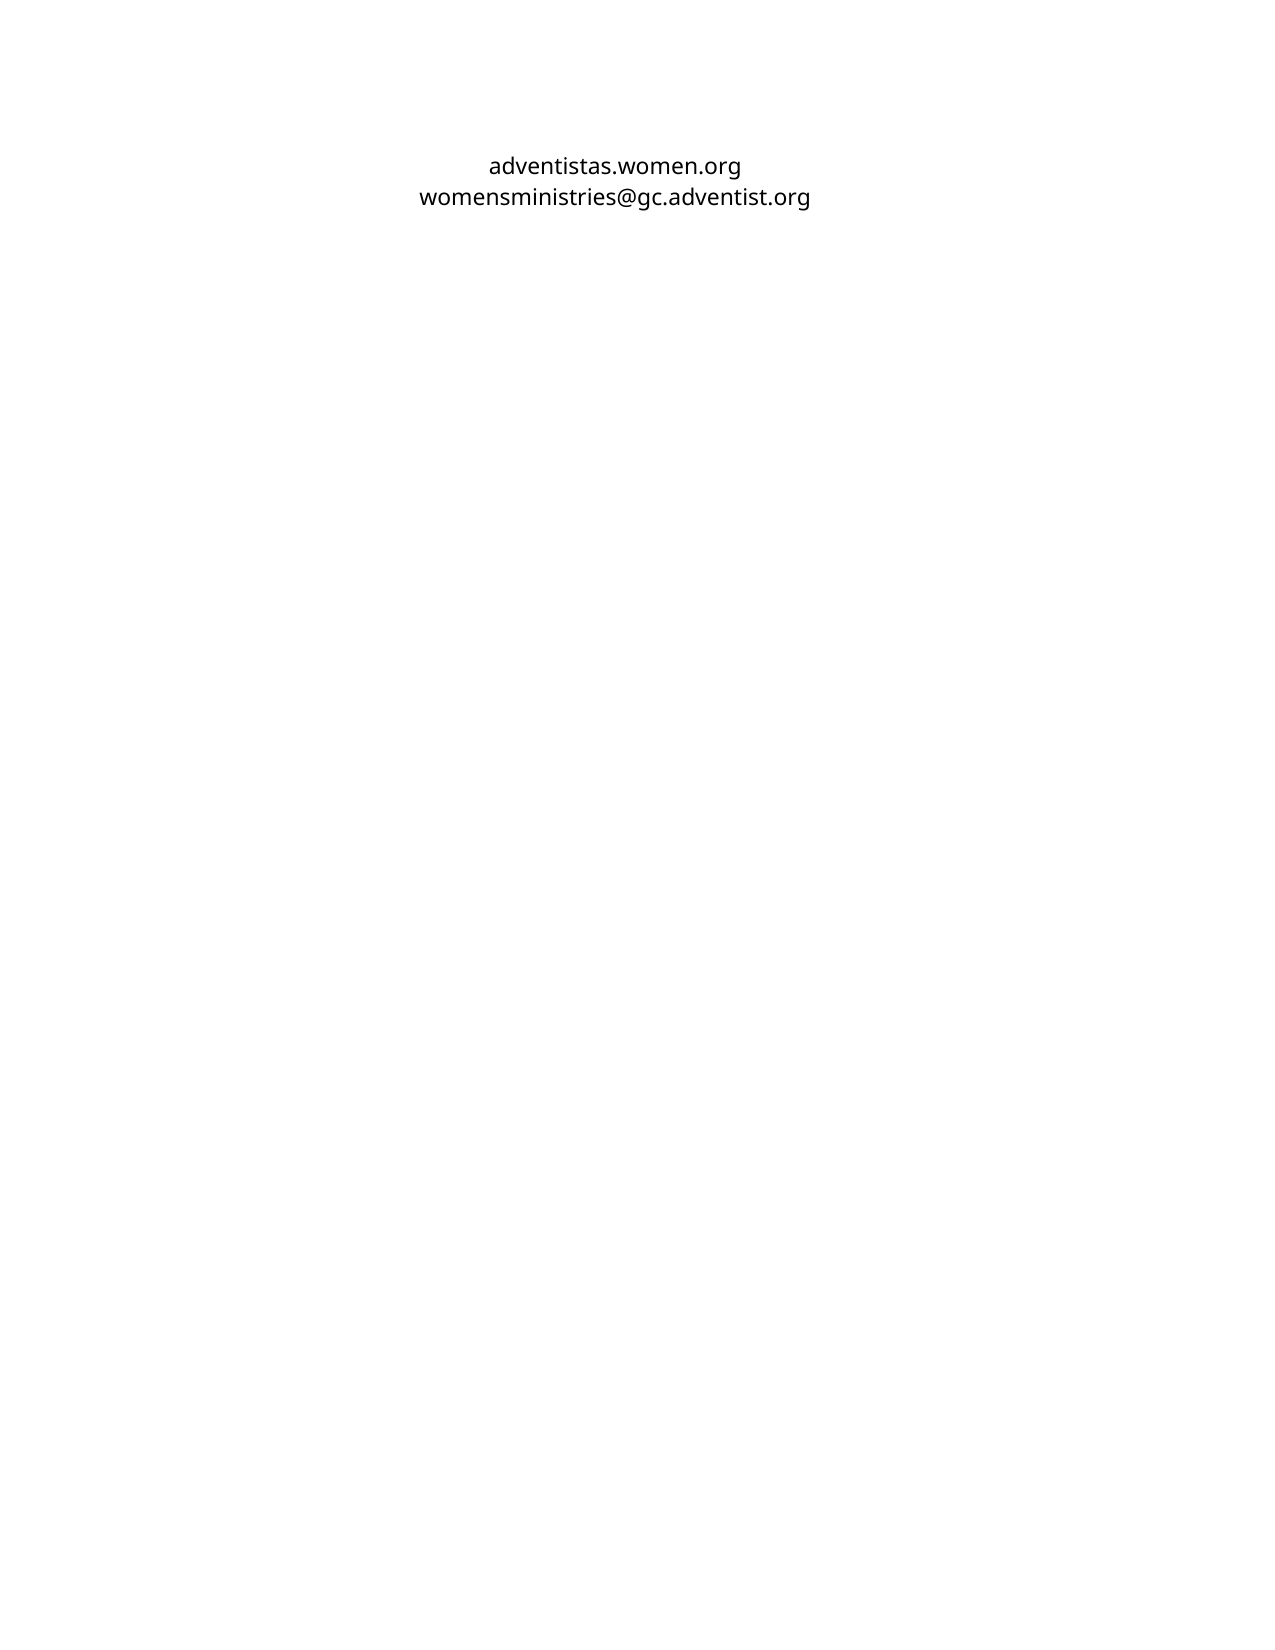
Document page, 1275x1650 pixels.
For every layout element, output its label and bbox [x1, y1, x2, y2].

text [150, 150, 1080, 212]
